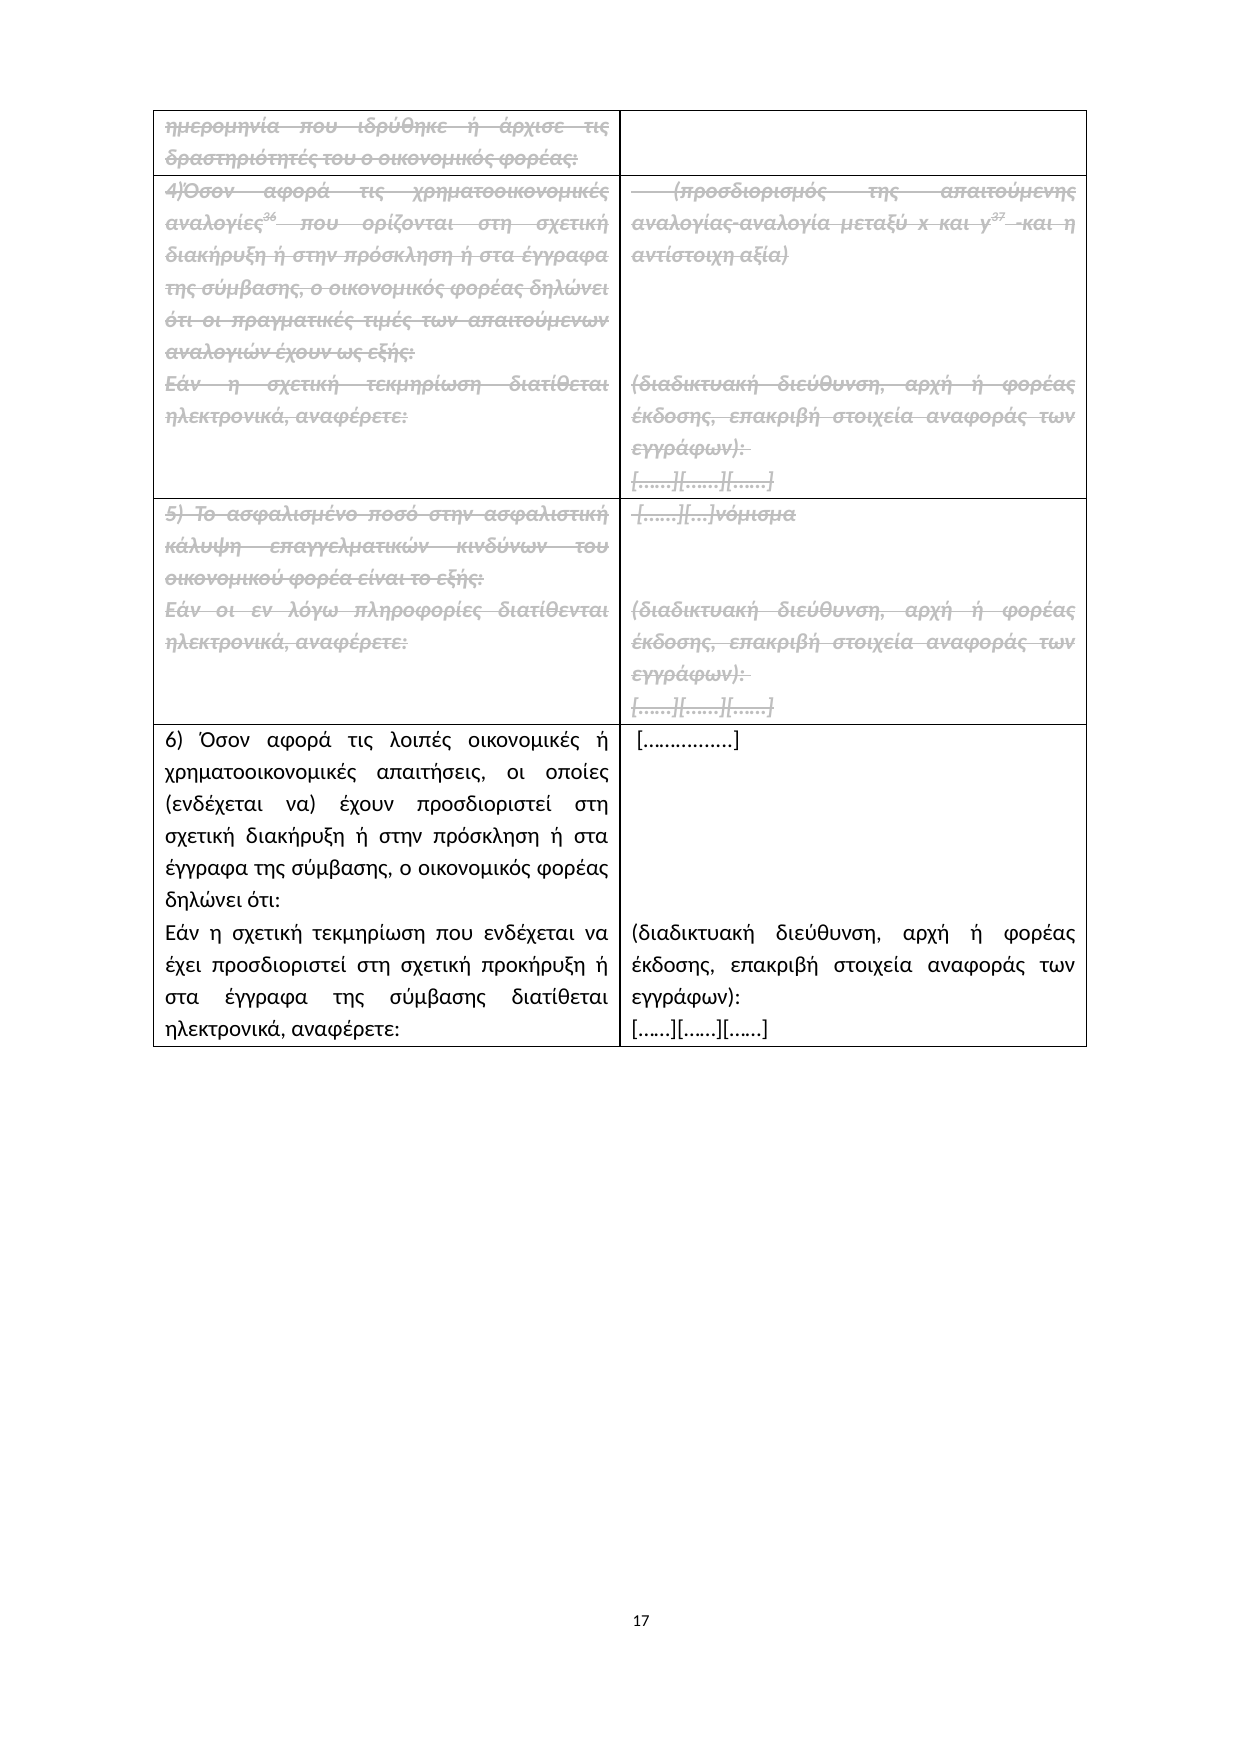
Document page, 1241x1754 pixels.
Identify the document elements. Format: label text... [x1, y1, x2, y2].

table_cell [……][…]νόμισμα (διαδικτυακή διεύθυνση, αρχή ή φορέας έκδοσης, επακριβή στοιχεία αναφοράς των εγγράφων): [……][……][……] [621, 499, 1086, 724]
table_cell 4)Όσον αφορά τις χρηματοοικονομικές αναλογίες που ορίζονται στη σχετική διακήρυξη ή στην πρόσκληση ή στα έγγραφα της σύμβασης, ο οικονομικός φορέας δηλώνει ότι οι πραγματικές τιμές των απαιτούμενων αναλογιών έχουν ως εξής: Εάν η σχετική τεκμηρίωση διατίθεται ηλεκτρονικά, αναφέρετε: [154, 176, 619, 498]
table_cell (προσδιορισμός της απαιτούμενης αναλογίας-αναλογία μεταξύ x και y -και η αντίστοιχη αξία) (διαδικτυακή διεύθυνση, αρχή ή φορέας έκδοσης, επακριβή στοιχεία αναφοράς των εγγράφων): [……][……][……] [621, 176, 1086, 498]
table_cell 6) Όσον αφορά τις λοιπές οικονομικές ή χρηματοοικονομικές απαιτήσεις, οι οποίες (ενδέχεται να) έχουν προσδιοριστεί στη σχετική διακήρυξη ή στην πρόσκληση ή στα έγγραφα της σύμβασης, ο οικονομικός φορέας δηλώνει ότι: Εάν η σχετική τεκμηρίωση που ενδέχεται να έχει προσδιοριστεί στη σχετική προκήρυξη ή στα έγγραφα της σύμβασης διατίθεται ηλεκτρονικά, αναφέρετε: [154, 725, 619, 1046]
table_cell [621, 111, 1086, 175]
table_cell [……..........] (διαδικτυακή διεύθυνση, αρχή ή φορέας έκδοσης, επακριβή στοιχεία αναφοράς των εγγράφων): [……][……][……] [621, 725, 1086, 1046]
table_cell 5) Το ασφαλισμένο ποσό στην ασφαλιστική κάλυψη επαγγελματικών κινδύνων του οικονομικού φορέα είναι το εξής: Εάν οι εν λόγω πληροφορίες διατίθενται ηλεκτρονικά, αναφέρετε: [154, 499, 619, 724]
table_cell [154, 111, 619, 175]
